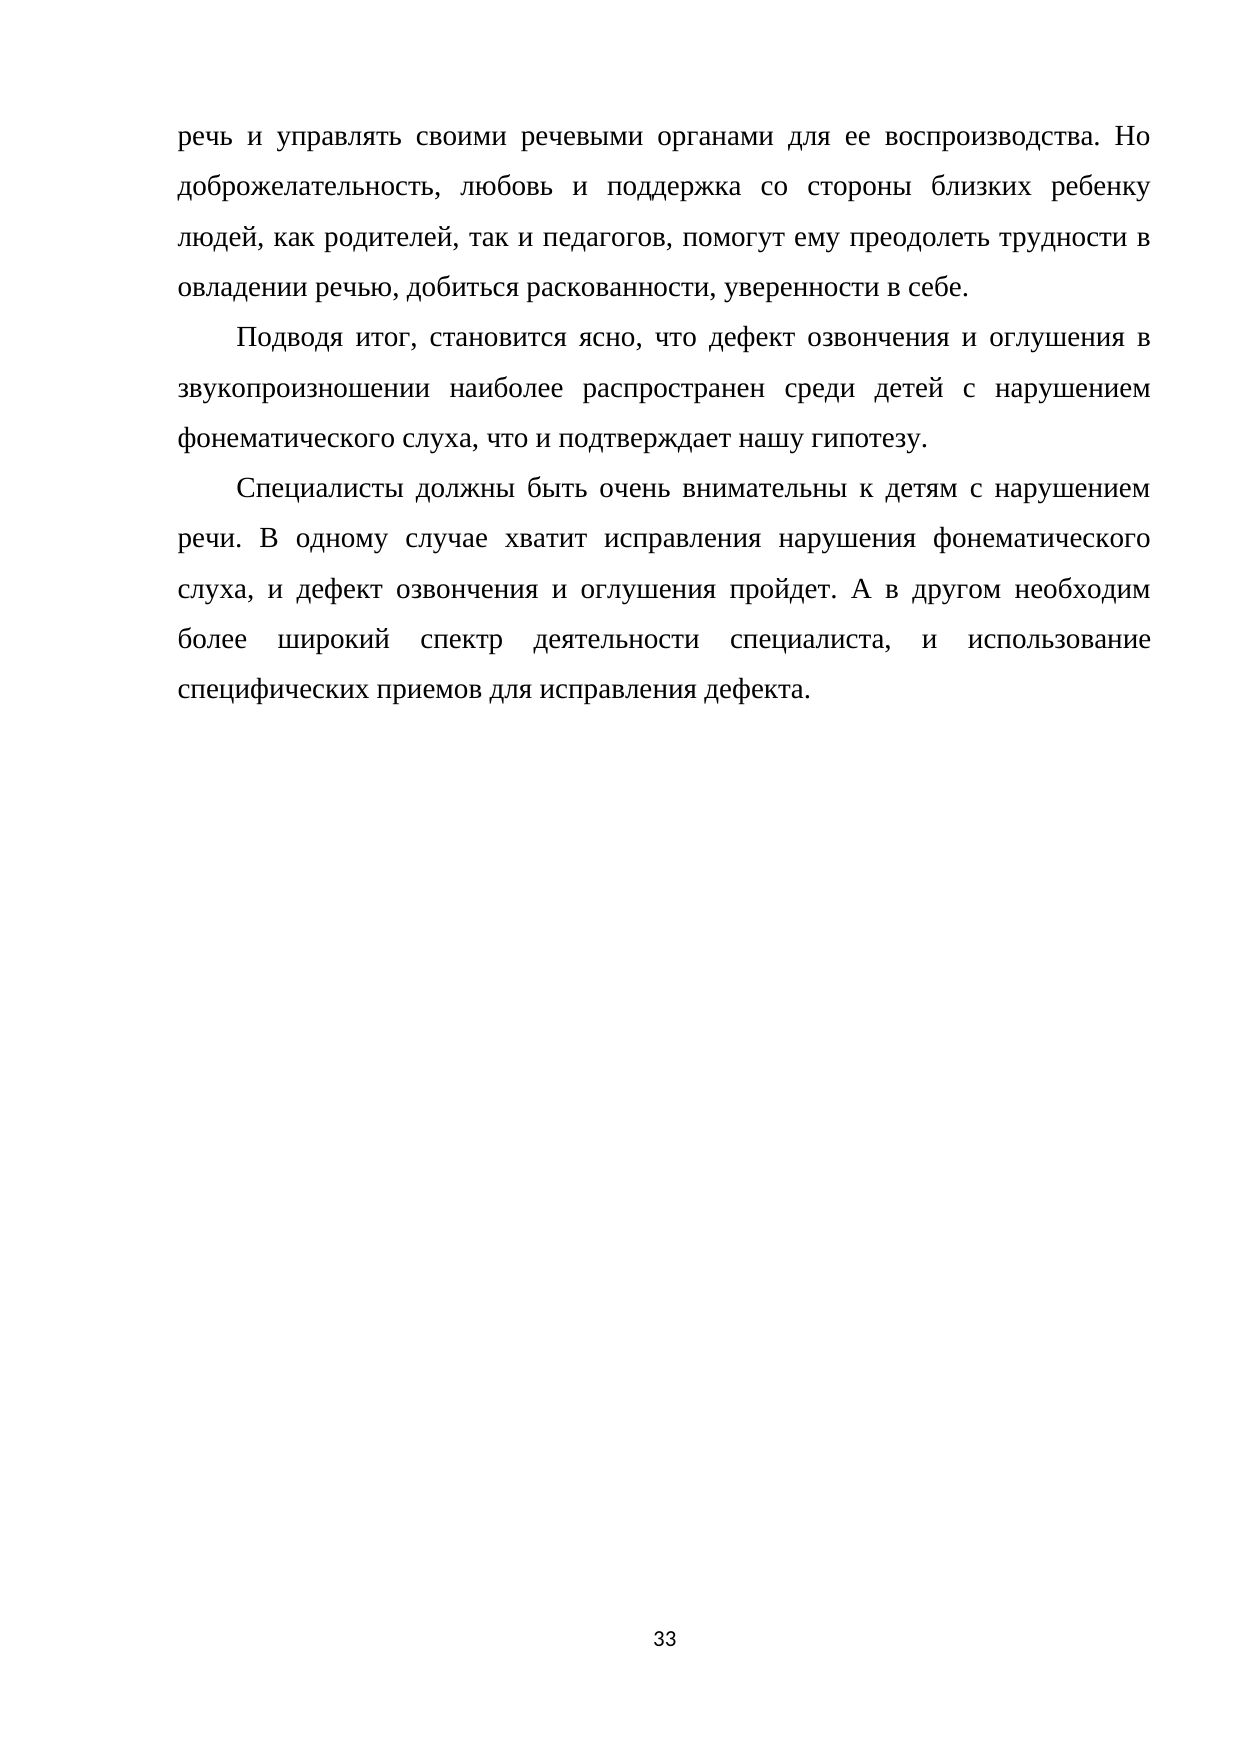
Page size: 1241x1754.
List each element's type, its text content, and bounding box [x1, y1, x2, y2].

text Подводя итог, становится ясно, что дефект озвончения и оглушения в звукопроизношении наиболее распространен среди детей с нарушением фонематического слуха, что и подтверждает нашу гипотезу. [177, 319, 1152, 453]
text Специалисты должны быть очень внимательны к детям с нарушением речи. В одному случае хватит исправления нарушения фонематического слуха, и дефект озвончения и оглушения пройдет. А в другом необходим более широкий спектр деятельности специалиста, и использование специфических приемов для исправления дефекта. [177, 470, 1152, 705]
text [177, 118, 1152, 303]
